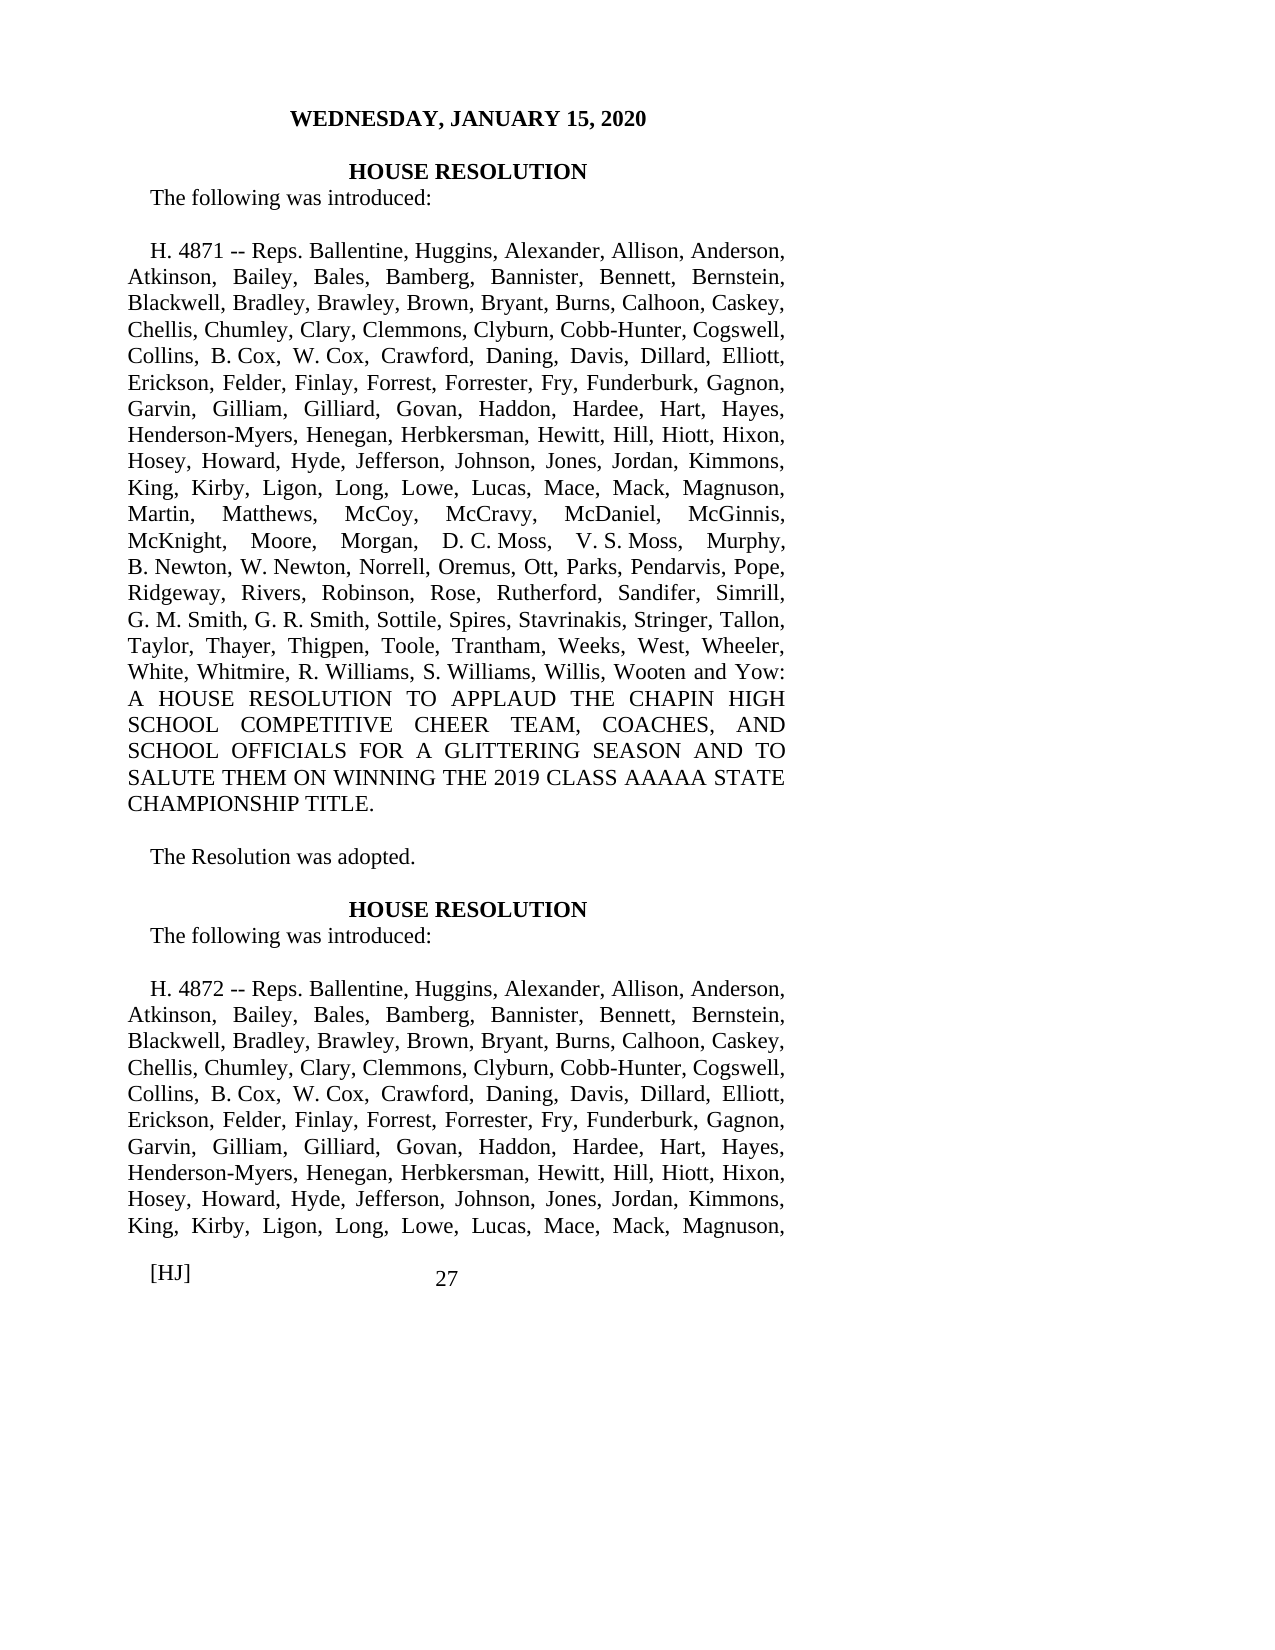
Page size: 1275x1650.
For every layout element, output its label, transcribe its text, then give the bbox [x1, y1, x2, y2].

text HOUSE RESOLUTION [127, 158, 786, 184]
text HOUSE RESOLUTION [127, 896, 786, 922]
text The following was introduced: [127, 184, 786, 210]
text The following was introduced: [127, 922, 786, 948]
text The Resolution was adopted. [127, 843, 786, 869]
text H. 4871 -- Reps. Ballentine, Huggins, Alexander, Allison, Anderson, Atkinson, Bailey, Bales, Bamberg, Bannister, Bennett, Bernstein, Blackwell, Bradley, Brawley, Brown, Bryant, Burns, Calhoon, Caskey, Chellis, Chumley, Clary, Clemmons, Clyburn, Cobb-Hunter, Cogswell, Collins, B. Cox, W. Cox, Crawford, Daning, Davis, Dillard, Elliott, Erickson, Felder, Finlay, Forrest, Forrester, Fry, Funderburk, Gagnon, Garvin, Gilliam, Gilliard, Govan, Haddon, Hardee, Hart, Hayes, Henderson-Myers, Henegan, Herbkersman, Hewitt, Hill, Hiott, Hixon, Hosey, Howard, Hyde, Jefferson, Johnson, Jones, Jordan, Kimmons, King, Kirby, Ligon, Long, Lowe, Lucas, Mace, Mack, Magnuson, Martin, Matthews, McCoy, McCravy, McDaniel, McGinnis, McKnight, Moore, Morgan, D. C. Moss, V. S. Moss, Murphy, B. Newton, W. Newton, Norrell, Oremus, Ott, Parks, Pendarvis, Pope, Ridgeway, Rivers, Robinson, Rose, Rutherford, Sandifer, Simrill, G. M. Smith, G. R. Smith, Sottile, Spires, Stavrinakis, Stringer, Tallon, Taylor, Thayer, Thigpen, Toole, Trantham, Weeks, West, Wheeler, White, Whitmire, R. Williams, S. Williams, Willis, Wooten and Yow: A HOUSE RESOLUTION TO APPLAUD THE CHAPIN HIGH SCHOOL COMPETITIVE CHEER TEAM, COACHES, AND SCHOOL OFFICIALS FOR A GLITTERING SEASON AND TO SALUTE THEM ON WINNING THE 2019 CLASS AAAAA STATE CHAMPIONSHIP TITLE. [127, 237, 786, 817]
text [127, 975, 786, 1238]
